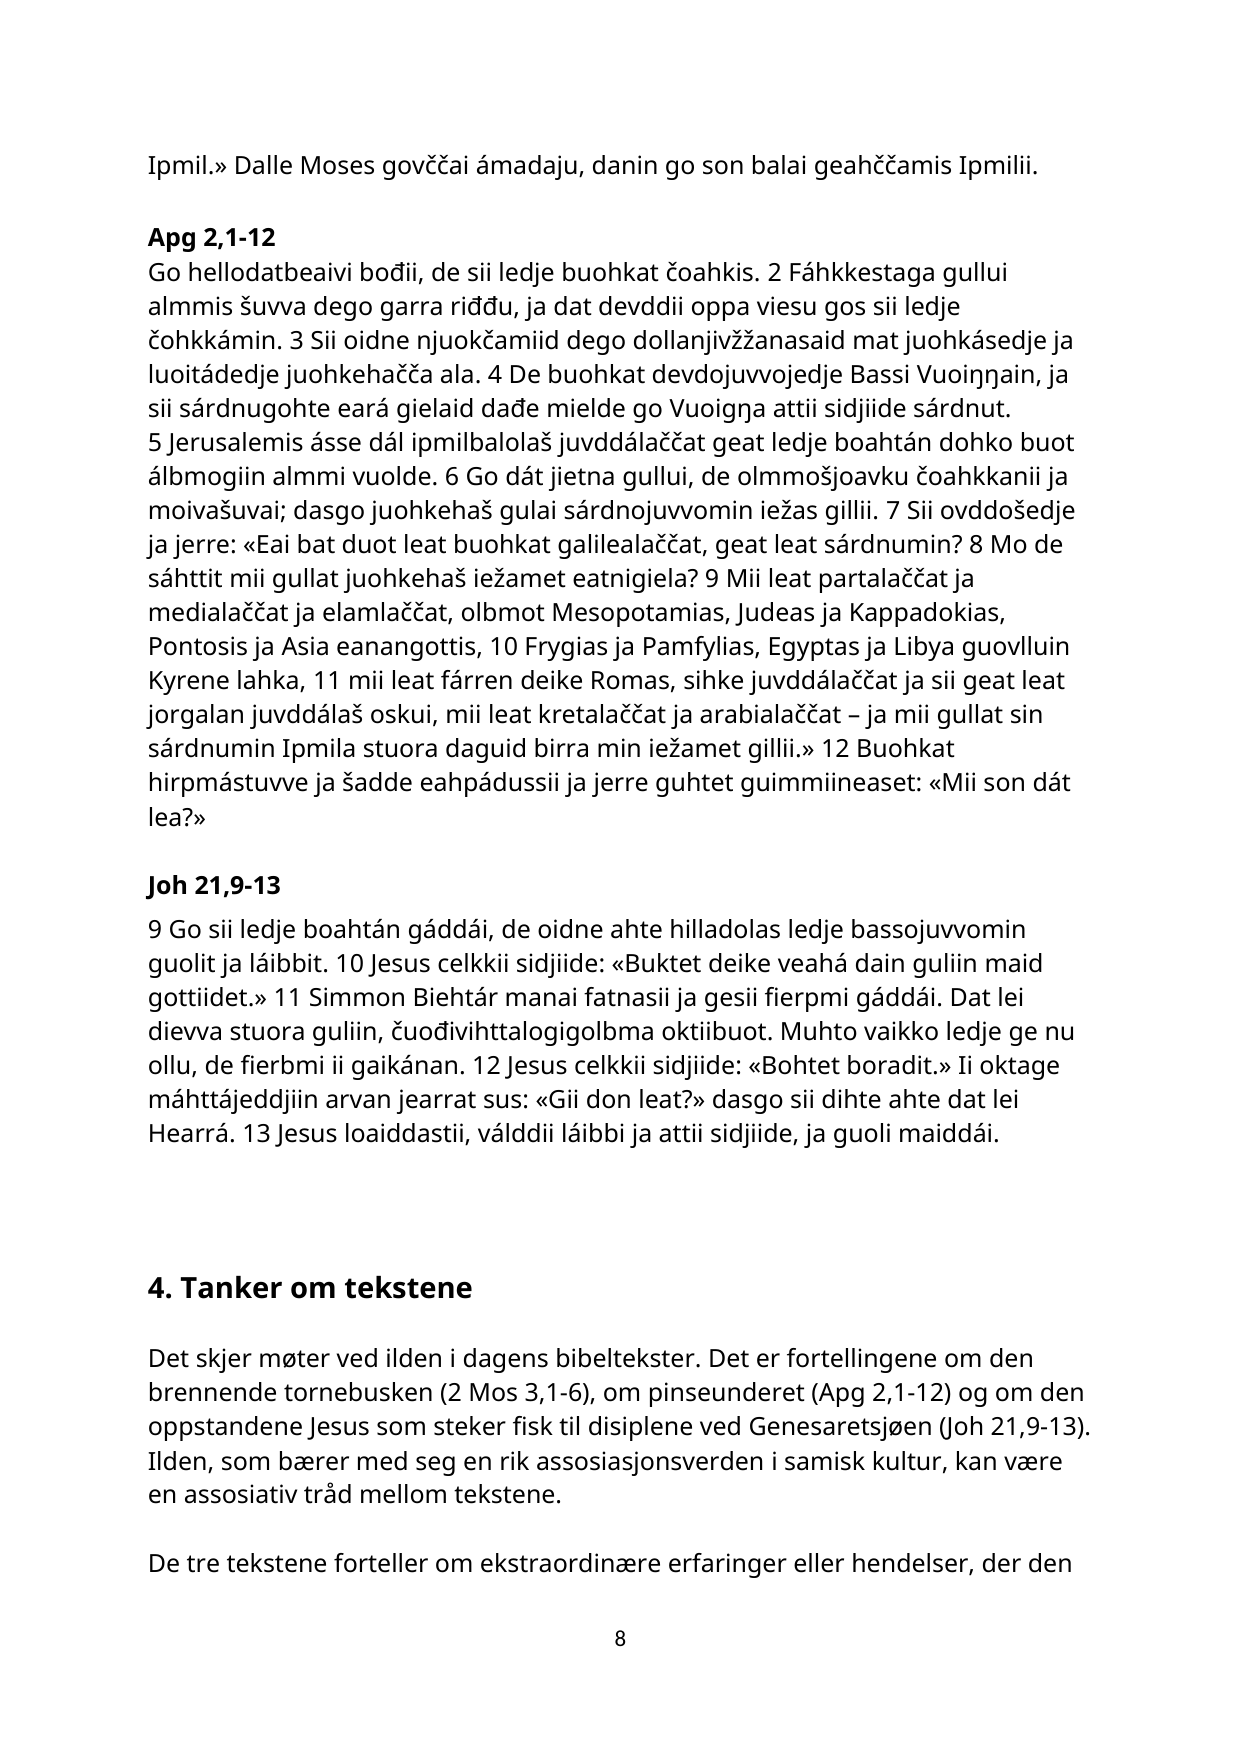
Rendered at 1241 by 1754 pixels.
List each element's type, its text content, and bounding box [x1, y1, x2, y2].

text Apg 2,1-12 [148, 220, 1093, 254]
text Go hellodatbeaivi bođii, de sii ledje buohkat čoahkis. 2 Fáhkkestaga gullui almmis šuvva dego garra riđđu, ja dat devddii oppa viesu gos sii ledje čohkkámin. 3 Sii oidne njuokčamiid dego dollanjivžžanasaid mat juohkásedje ja luoitádedje juohkehačča ala. 4 De buohkat devdojuvvojedje Bassi Vuoiŋŋain, ja sii sárdnugohte eará gielaid dađe mielde go Vuoigŋa attii sidjiide sárdnut. 5 Jerusalemis ásse dál ipmilbalolaš juvddálaččat geat ledje boahtán dohko buot álbmogiin almmi vuolde. 6 Go dát jietna gullui, de olmmošjoavku čoahkkanii ja moivašuvai; dasgo juohkehaš gulai sárdnojuvvomin iežas gillii. 7 Sii ovddošedje ja jerre: «Eai bat duot leat buohkat galilealaččat, geat leat sárdnumin? 8 Mo de sáhttit mii gullat juohkehaš iežamet eatnigiela? 9 Mii leat partalaččat ja medialaččat ja elamlaččat, olbmot Mesopotamias, Judeas ja Kappadokias, Pontosis ja Asia eanangottis, 10 Frygias ja Pamfylias, Egyptas ja Libya guovlluin Kyrene lahka, 11 mii leat fárren deike Romas, sihke juvddálaččat ja sii geat leat jorgalan juvddálaš oskui, mii leat kretalaččat ja arabialaččat – ja mii gullat sin sárdnumin Ipmila stuora daguid birra min iežamet gillii.» 12 Buohkat hirpmástuvve ja šadde eahpádussii ja jerre guhtet guimmiineaset: «Mii son dát lea?» [148, 254, 1093, 833]
text 9 Go sii ledje boahtán gáddái, de oidne ahte hilladolas ledje bassojuvvomin guolit ja láibbit. 10 Jesus celkkii sidjiide: «Buktet deike veahá dain guliin maid gottiidet.» 11 Simmon Biehtár manai fatnasii ja gesii fierpmi gáddái. Dat lei dievva stuora guliin, čuođivihttalogigolbma oktiibuot. Muhto vaikko ledje ge nu ollu, de fierbmi ii gaikánan. 12 Jesus celkkii sidjiide: «Bohtet boradit.» Ii oktage máhttájeddjiin arvan jearrat sus: «Gii don leat?» dasgo sii dihte ahte dat lei Hearrá. 13 Jesus loaiddastii, válddii láibbi ja attii sidjiide, ja guoli maiddái. [148, 912, 1093, 1178]
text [148, 148, 1093, 210]
text Joh 21,9-13 [148, 867, 1093, 901]
text 4. Tanker om tekstene [148, 1267, 1093, 1307]
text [148, 1341, 1093, 1579]
